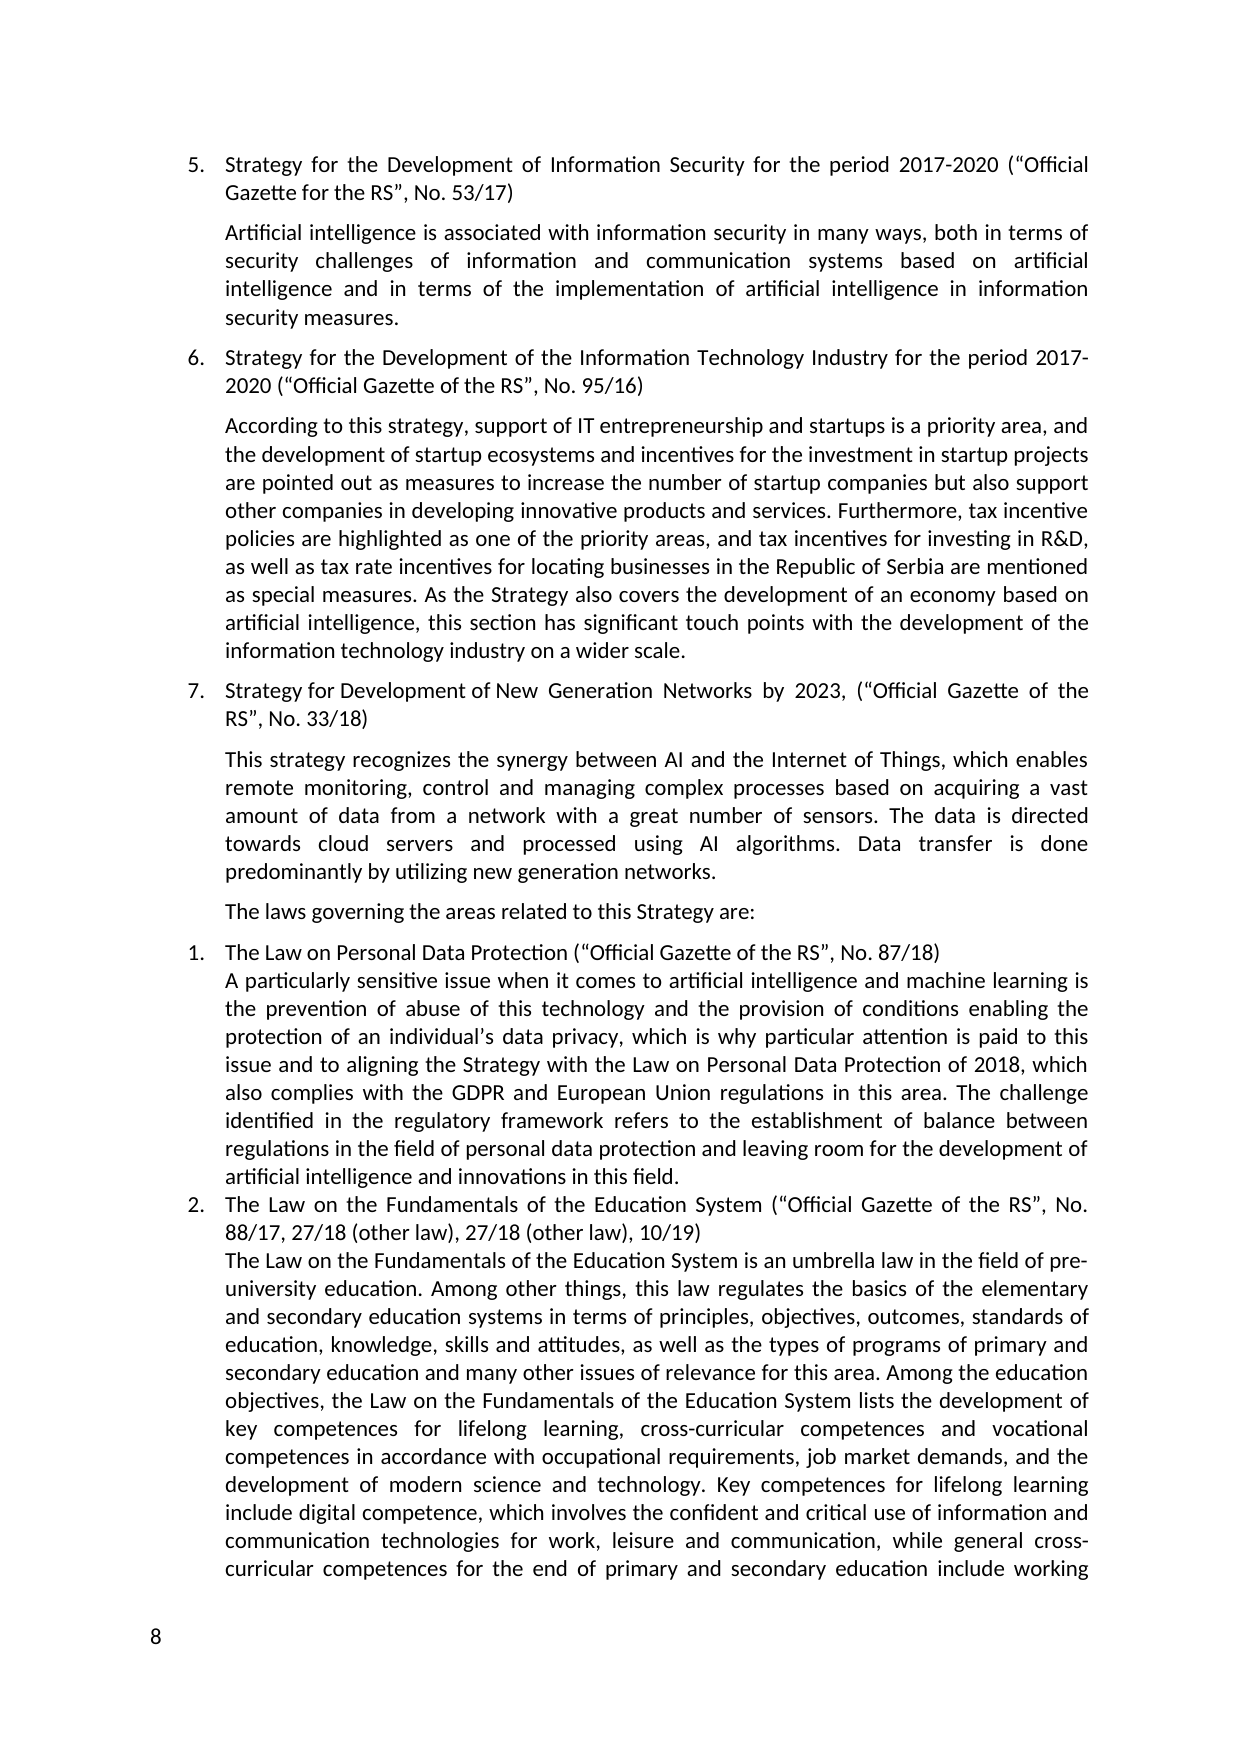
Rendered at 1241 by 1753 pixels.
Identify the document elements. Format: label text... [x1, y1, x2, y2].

list The Law on Personal Data Protection (“Official Gazette of the RS”, No. 87/18) [187, 938, 1090, 966]
list Strategy for the Development of Information Security for the period 2017-2020 (“Official Gazette for the RS”, No. 53/17) [187, 150, 1090, 206]
list The Law on the Fundamentals of the Education System (“Official Gazette of the RS”, No. 88/17, 27/18 (other law), 27/18 (other law), 10/19) [187, 1190, 1090, 1246]
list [225, 1246, 1090, 1582]
list The laws governing the areas related to this Strategy are: [225, 897, 1090, 926]
list This strategy recognizes the synergy between AI and the Internet of Things, which enables remote monitoring, control and managing complex processes based on acquiring a vast amount of data from a network with a great number of sensors. The data is directed towards cloud servers and processed using AI algorithms. Data transfer is done predominantly by utilizing new generation networks. [225, 745, 1090, 885]
list Strategy for the Development of the Information Technology Industry for the period 2017-2020 (“Official Gazette of the RS”, No. 95/16) [187, 343, 1090, 399]
list Strategy for Development of New Generation Networks by 2023, (“Official Gazette of the RS”, No. 33/18) [187, 676, 1090, 732]
list According to this strategy, support of IT entrepreneurship and startups is a priority area, and the development of startup ecosystems and incentives for the investment in startup projects are pointed out as measures to increase the number of startup companies but also support other companies in developing innovative products and services. Furthermore, tax incentive policies are highlighted as one of the priority areas, and tax incentives for investing in R&D, as well as tax rate incentives for locating businesses in the Republic of Serbia are mentioned as special measures. As the Strategy also covers the development of an economy based on artificial intelligence, this section has significant touch points with the development of the information technology industry on a wider scale. [225, 412, 1090, 664]
list A particularly sensitive issue when it comes to artificial intelligence and machine learning is the prevention of abuse of this technology and the provision of conditions enabling the protection of an individual’s data privacy, which is why particular attention is paid to this issue and to aligning the Strategy with the Law on Personal Data Protection of 2018, which also complies with the GDPR and European Union regulations in this area. The challenge identified in the regulatory framework refers to the establishment of balance between regulations in the field of personal data protection and leaving room for the development of artificial intelligence and innovations in this field. [225, 966, 1090, 1190]
list Artificial intelligence is associated with information security in many ways, both in terms of security challenges of information and communication systems based on artificial intelligence and in terms of the implementation of artificial intelligence in information security measures. [225, 218, 1090, 331]
